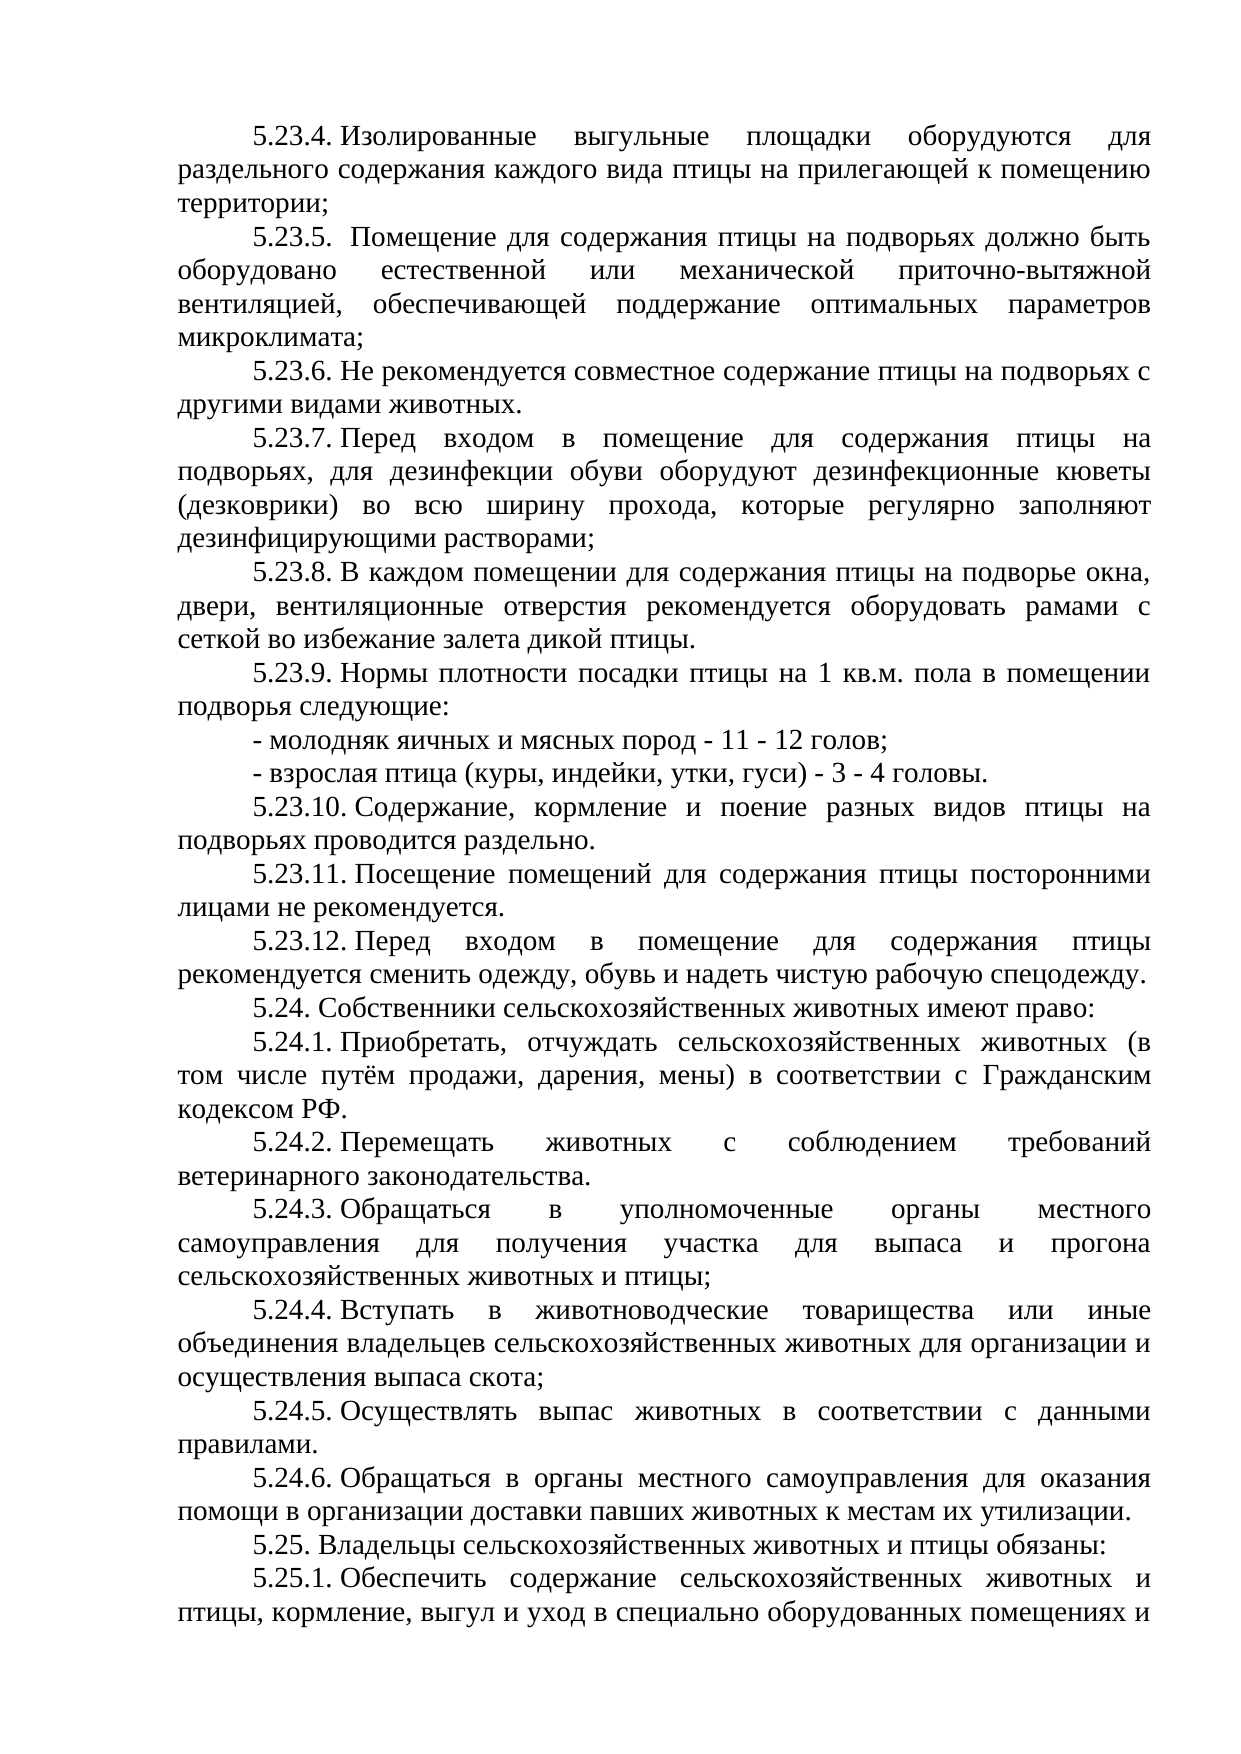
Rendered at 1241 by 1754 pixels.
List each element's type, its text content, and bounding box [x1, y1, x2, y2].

text 5.23.10. Содержание, кормление и поение разных видов птицы на подворьях проводится раздельно. [177, 789, 1152, 856]
text 5.23.4. Изолированные выгульные площадки оборудуются для раздельного содержания каждого вида птицы на прилегающей к помещению территории; [177, 118, 1152, 219]
text 5.23.6. Не рекомендуется совместное содержание птицы на подворьях с другими видами животных. [177, 353, 1152, 420]
text 5.23.12. Перед входом в помещение для содержания птицы рекомендуется сменить одежду, обувь и надеть чистую рабочую спецодежду. [177, 923, 1152, 990]
text 5.24.6. Обращаться в органы местного самоуправления для оказания помощи в организации доставки павших животных к местам их утилизации. [177, 1460, 1152, 1527]
text 5.24.1. Приобретать, отчуждать сельскохозяйственных животных (в том числе путём продажи, дарения, мены) в соответствии с Гражданским кодексом РФ. [177, 1024, 1152, 1124]
text - взрослая птица (куры, индейки, утки, гуси) - 3 - 4 головы. [177, 755, 1152, 789]
text 5.24.2. Перемещать животных с соблюдением требований ветеринарного законодательства. [177, 1124, 1152, 1191]
text 5.24. Собственники сельскохозяйственных животных имеют право: [177, 990, 1152, 1024]
text 5.23.11. Посещение помещений для содержания птицы посторонними лицами не рекомендуется. [177, 856, 1152, 923]
text 5.23.7. Перед входом в помещение для содержания птицы на подворьях, для дезинфекции обуви оборудуют дезинфекционные кюветы (дезковрики) во всю ширину прохода, которые регулярно заполняют дезинфицирующими растворами; [177, 420, 1152, 554]
text 5.25. Владельцы сельскохозяйственных животных и птицы обязаны: [177, 1527, 1152, 1560]
text - молодняк яичных и мясных пород - 11 - 12 голов; [177, 722, 1152, 755]
text 5.23.5. Помещение для содержания птицы на подворьях должно быть оборудовано естественной или механической приточно-вытяжной вентиляцией, обеспечивающей поддержание оптимальных параметров микроклимата; [177, 219, 1152, 353]
text 5.24.4. Вступать в животноводческие товарищества или иные объединения владельцев сельскохозяйственных животных для организации и осуществления выпаса скота; [177, 1292, 1152, 1393]
text 5.24.5. Осуществлять выпас животных в соответствии с данными правилами. [177, 1393, 1152, 1460]
text 5.24.3. Обращаться в уполномоченные органы местного самоуправления для получения участка для выпаса и прогона сельскохозяйственных животных и птицы; [177, 1191, 1152, 1292]
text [177, 1560, 1152, 1627]
text 5.23.9. Нормы плотности посадки птицы на 1 кв.м. пола в помещении подворья следующие: [177, 655, 1152, 722]
text 5.23.8. В каждом помещении для содержания птицы на подворье окна, двери, вентиляционные отверстия рекомендуется оборудовать рамами с сеткой во избежание залета дикой птицы. [177, 554, 1152, 655]
